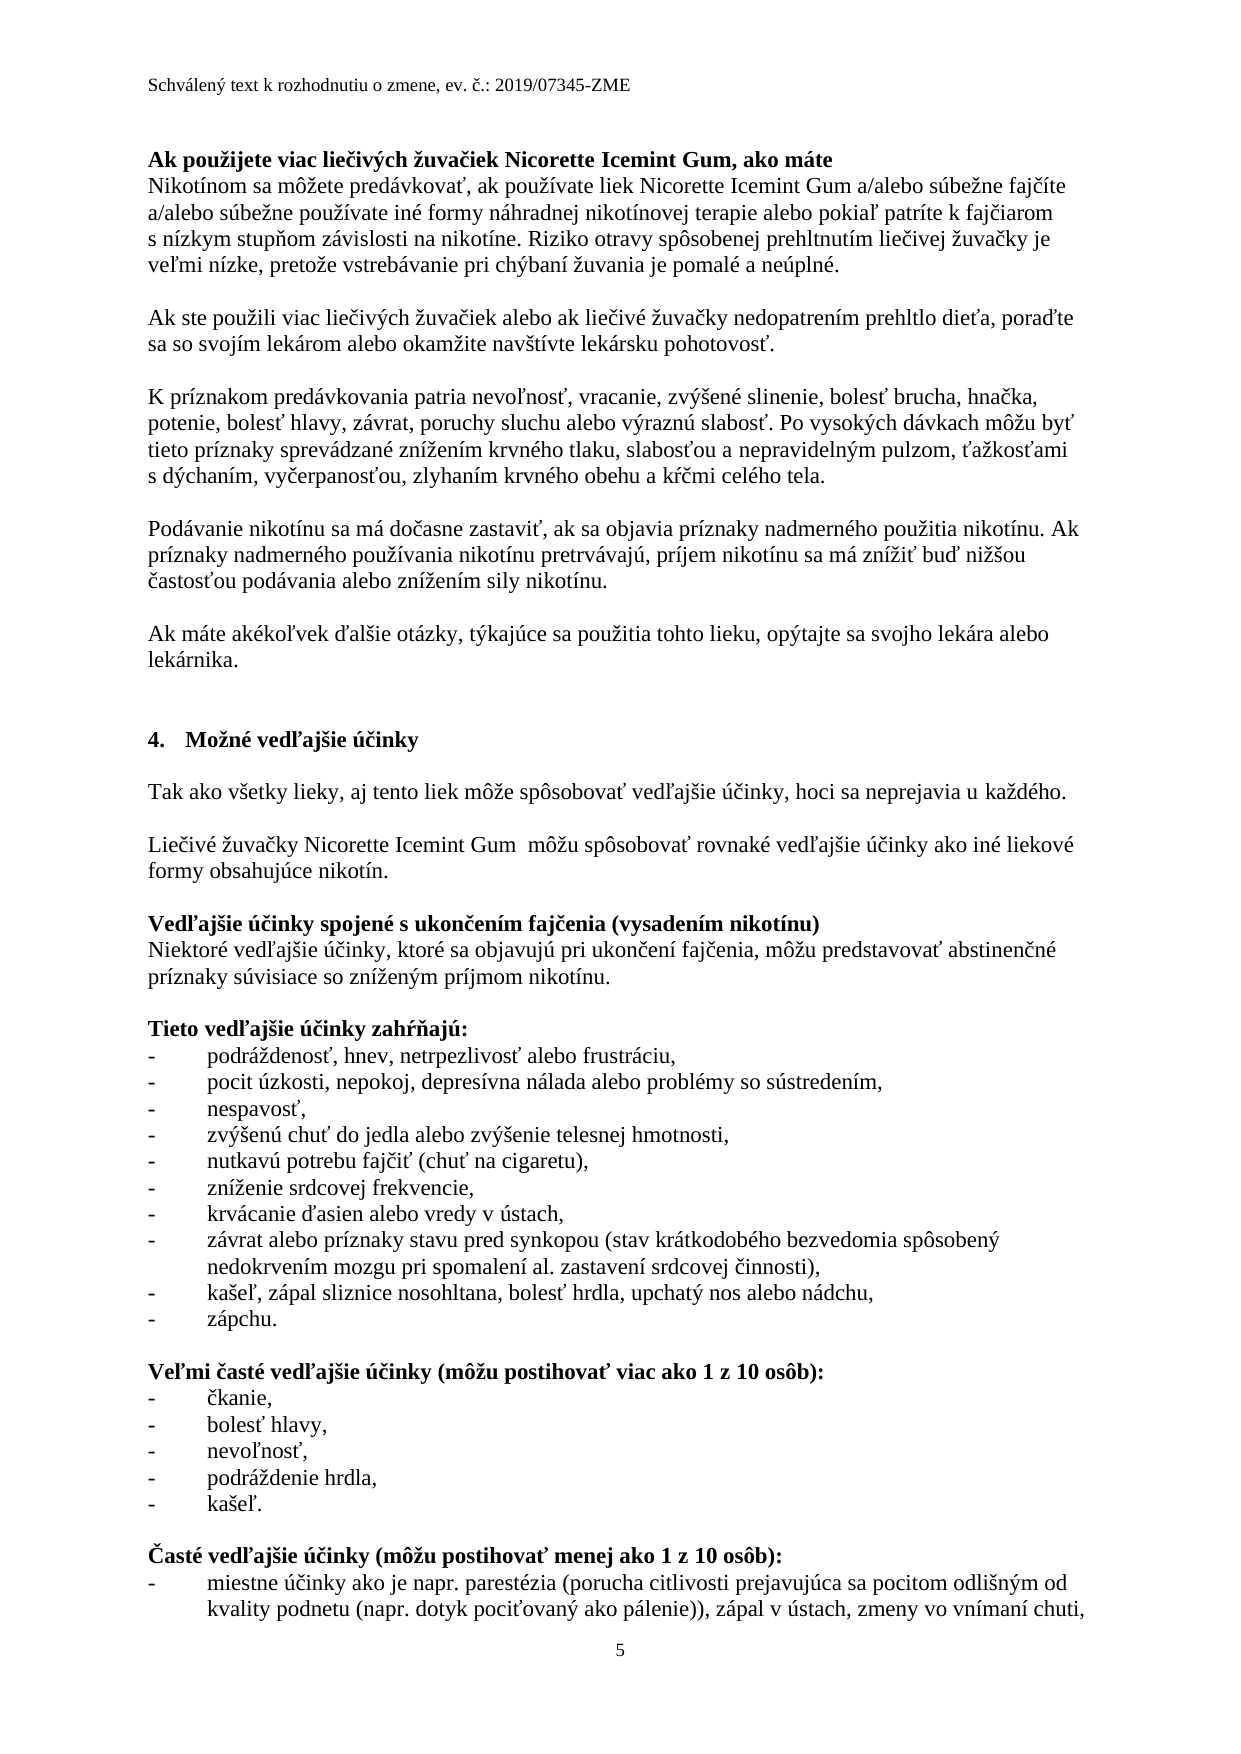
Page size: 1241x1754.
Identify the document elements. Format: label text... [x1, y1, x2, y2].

list pocit úzkosti, nepokoj, depresívna nálada alebo problémy so sústredením, [148, 1068, 1092, 1094]
text K príznakom predávkovania patria nevoľnosť, vracanie, zvýšené slinenie, bolesť brucha, hnačka, potenie, bolesť hlavy, závrat, poruchy sluchu alebo výraznú slabosť. Po vysokých dávkach môžu byť tieto príznaky sprevádzané znížením krvného tlaku, slabosťou a nepravidelným pulzom, ťažkosťami s dýchaním, vyčerpanosťou, zlyhaním krvného obehu a kŕčmi celého tela. [148, 383, 1092, 488]
text Niektoré vedľajšie účinky, ktoré sa objavujú pri ukončení fajčenia, môžu predstavovať abstinenčné príznaky súvisiace so zníženým príjmom nikotínu. [148, 936, 1092, 989]
list kašeľ, zápal sliznice nosohltana, bolesť hrdla, upchatý nos alebo nádchu, [148, 1279, 1092, 1305]
list zápchu. [148, 1305, 1092, 1332]
list miestne účinky ako je napr. parestézia (porucha citlivosti prejavujúca sa pocitom odlišným od kvality podnetu (napr. dotyk pociťovaný ako pálenie)), zápal v ústach, zmeny vo vnímaní chuti, [148, 1569, 1092, 1622]
list podráždenie hrdla, [148, 1463, 1092, 1490]
text Ak máte akékoľvek ďalšie otázky, týkajúce sa použitia tohto lieku, opýtajte sa svojho lekára alebo lekárnika. [148, 620, 1092, 673]
text Ak použijete viac liečivých žuvačiek Nicorette Icemint Gum, ako máte [148, 146, 1092, 172]
list zníženie srdcovej frekvencie, [148, 1174, 1092, 1200]
text Časté vedľajšie účinky (môžu postihovať menej ako 1 z 10 osôb): [148, 1543, 1092, 1569]
list krvácanie ďasien alebo vredy v ústach, [148, 1200, 1092, 1226]
text Ak ste použili viac liečivých žuvačiek alebo ak liečivé žuvačky nedopatrením prehltlo dieťa, poraďte sa so svojím lekárom alebo okamžite navštívte lekársku pohotovosť. [148, 304, 1092, 357]
list čkanie, [148, 1384, 1092, 1411]
list Možné vedľajšie účinky [148, 726, 1092, 752]
text Veľmi časté vedľajšie účinky (môžu postihovať viac ako 1 z 10 osôb): [148, 1358, 1092, 1384]
list závrat alebo príznaky stavu pred synkopou (stav krátkodobého bezvedomia spôsobený nedokrvením mozgu pri spomalení al. zastavení srdcovej činnosti), [148, 1226, 1092, 1279]
list Tak ako všetky lieky, aj tento liek môže spôsobovať vedľajšie účinky, hoci sa neprejavia u každého. [148, 778, 1092, 805]
list nutkavú potrebu fajčiť (chuť na cigaretu), [148, 1147, 1092, 1174]
text Nikotínom sa môžete predávkovať, ak používate liek Nicorette Icemint Gum a/alebo súbežne fajčíte a/alebo súbežne používate iné formy náhradnej nikotínovej terapie alebo pokiaľ patríte k fajčiarom s nízkym stupňom závislosti na nikotíne. Riziko otravy spôsobenej prehltnutím liečivej žuvačky je veľmi nízke, pretože vstrebávanie pri chýbaní žuvania je pomalé a neúplné. [148, 172, 1092, 278]
list kašeľ. [148, 1490, 1092, 1516]
text Liečivé žuvačky Nicorette Icemint Gum môžu spôsobovať rovnaké vedľajšie účinky ako iné liekové formy obsahujúce nikotín. [148, 831, 1092, 884]
list zvýšenú chuť do jedla alebo zvýšenie telesnej hmotnosti, [148, 1121, 1092, 1147]
list nespavosť, [148, 1094, 1092, 1121]
text Tieto vedľajšie účinky zahŕňajú: [148, 1016, 1092, 1042]
list bolesť hlavy, [148, 1411, 1092, 1437]
list nevoľnosť, [148, 1437, 1092, 1463]
text Podávanie nikotínu sa má dočasne zastaviť, ak sa objavia príznaky nadmerného použitia nikotínu. Ak príznaky nadmerného používania nikotínu pretrvávajú, príjem nikotínu sa má znížiť buď nižšou častosťou podávania alebo znížením sily nikotínu. [148, 515, 1092, 594]
list podráždenosť, hnev, netrpezlivosť alebo frustráciu, [148, 1042, 1092, 1068]
text Vedľajšie účinky spojené s ukončením fajčenia (vysadením nikotínu) [148, 910, 1092, 936]
